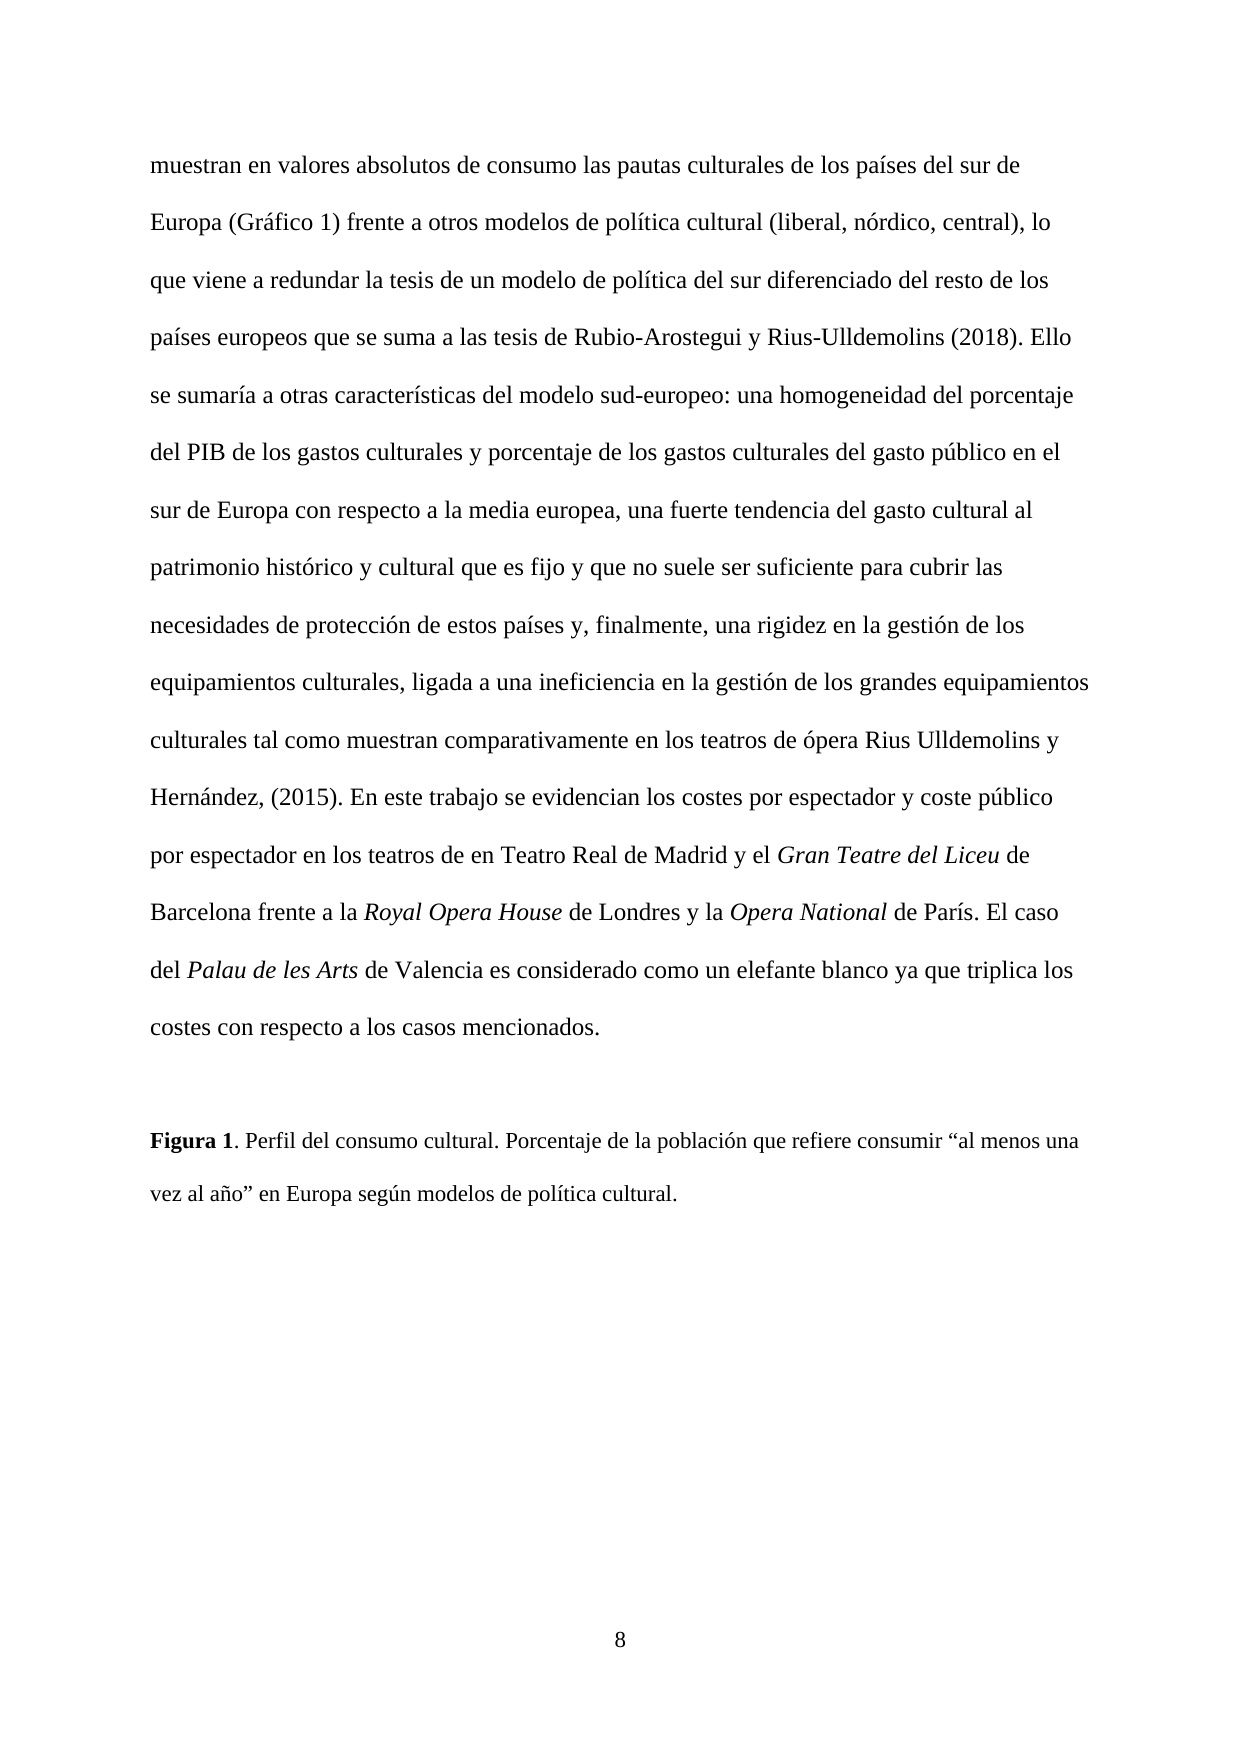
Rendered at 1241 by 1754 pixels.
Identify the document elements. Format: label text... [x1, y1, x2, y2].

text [150, 150, 1090, 1041]
text Figura 1. Perfil del consumo cultural. Porcentaje de la población que refiere consumir “al menos una vez al año” en Europa según modelos de política cultural. [150, 1127, 1090, 1207]
